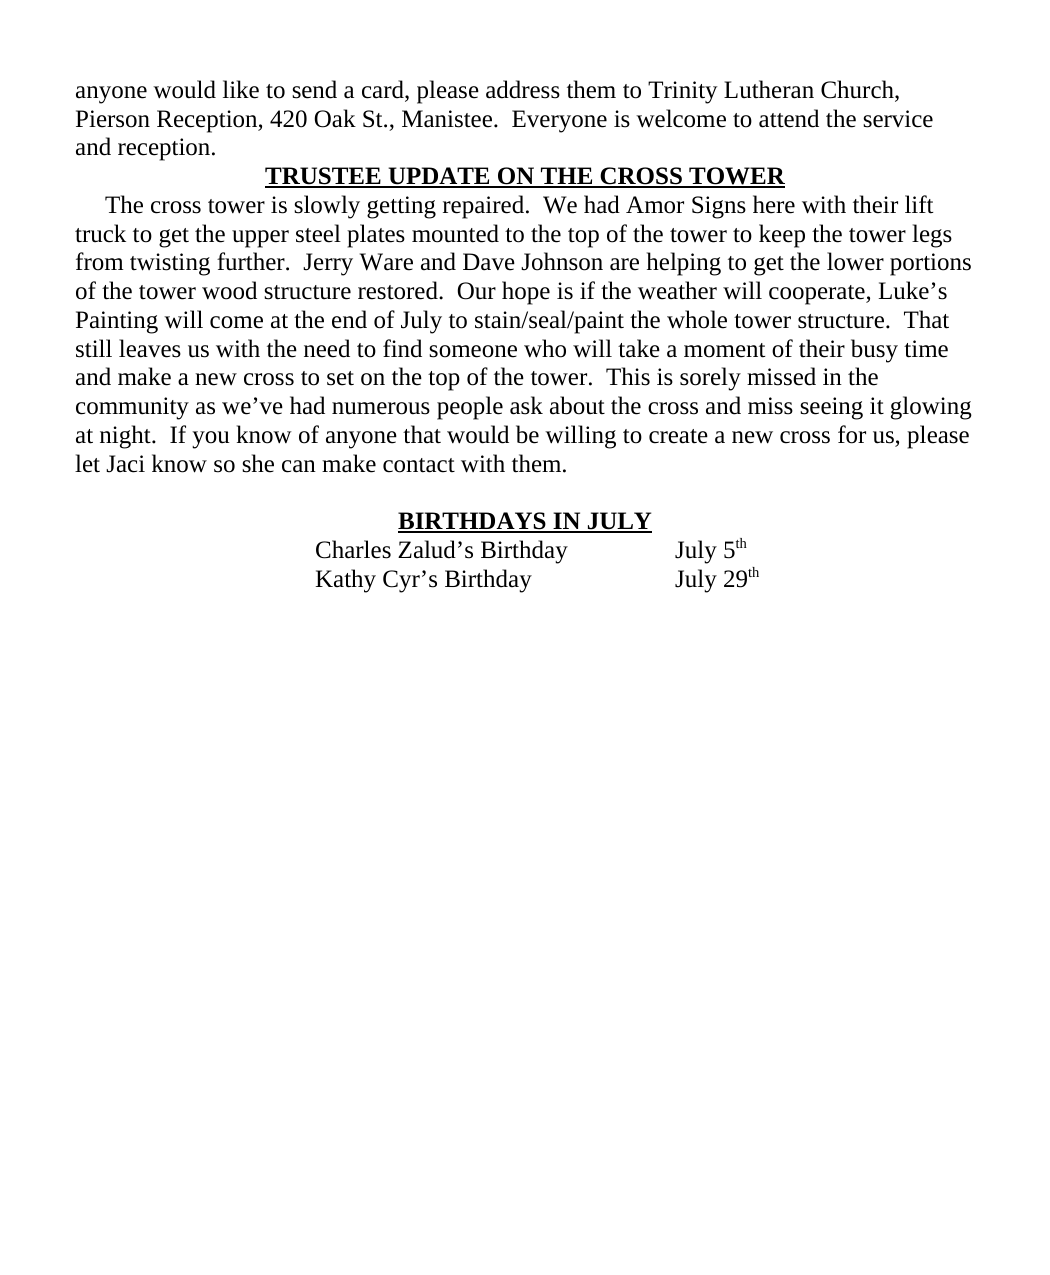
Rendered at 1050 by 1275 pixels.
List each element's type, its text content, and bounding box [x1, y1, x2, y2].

text The cross tower is slowly getting repaired. We had Amor Signs here with their lift truck to get the upper steel plates mounted to the top of the tower to keep the tower legs from twisting further. Jerry Ware and Dave Johnson are helping to get the lower portions of the tower wood structure restored. Our hope is if the weather will cooperate, Luke’s Painting will come at the end of July to stain/seal/paint the whole tower structure. That still leaves us with the need to find someone who will take a moment of their busy time and make a new cross to set on the top of the tower. This is sorely missed in the community as we’ve had numerous people ask about the cross and miss seeing it glowing at night. If you know of anyone that would be willing to create a new cross for us, please let Jaci know so she can make contact with them. [75, 190, 975, 477]
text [75, 75, 975, 161]
text BIRTHDAYS IN JULY [75, 506, 975, 535]
text Kathy Cyr’s Birthday July 29th [285, 564, 975, 592]
text TRUSTEE UPDATE ON THE CROSS TOWER [75, 161, 975, 190]
text Charles Zalud’s Birthday July 5th [285, 535, 975, 564]
